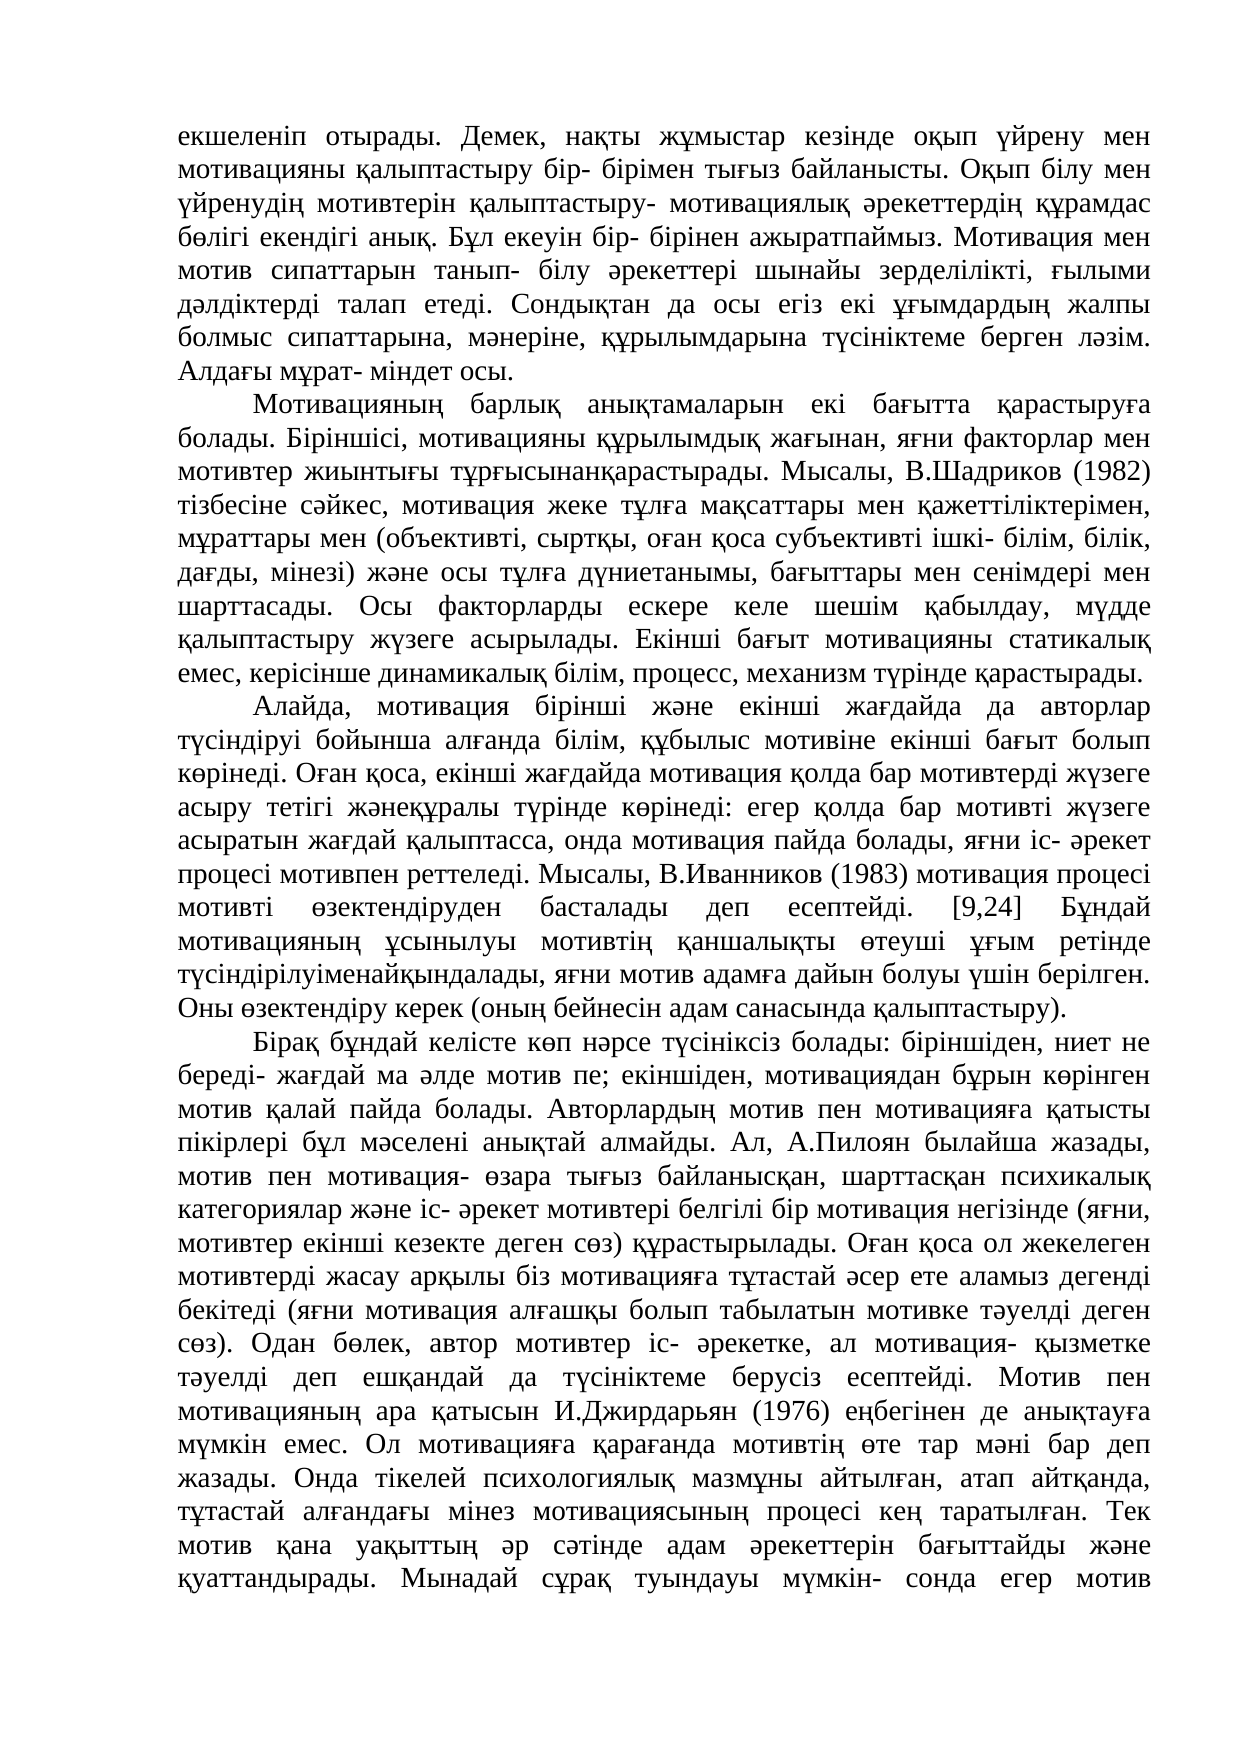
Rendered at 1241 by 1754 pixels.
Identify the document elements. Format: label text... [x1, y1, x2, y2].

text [177, 1024, 1152, 1594]
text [177, 118, 1152, 386]
text Алайда, мотивация бірінші және екінші жағдайда да авторлар түсіндіруі бойынша алғанда білім, құбылыс мотивіне екінші бағыт болып көрінеді. Оған қоса, екінші жағдайда мотивация қолда бар мотивтерді жүзеге асыру тетігі жәнеқұралы түрінде көрінеді: егер қолда бар мотивті жүзеге асыратын жағдай қалыптасса, онда мотивация пайда болады, яғни іс- әрекет процесі мотивпен реттеледі. Мысалы, В.Иванников (1983) мотивация процесі мотивті өзектендіруден басталады деп есептейді. [9,24] Бұндай мотивацияның ұсынылуы мотивтің қаншалықты өтеуші ұғым ретінде түсіндірілуіменайқындалады, яғни мотив адамға дайын болуы үшін берілген. Оны өзектендіру керек (оның бейнесін адам санасында қалыптастыру). [177, 688, 1152, 1024]
text Мотивацияның барлық анықтамаларын екі бағытта қарастыруға болады. Біріншісі, мотивацияны құрылымдық жағынан, яғни факторлар мен мотивтер жиынтығы тұрғысынанқарастырады. Мысалы, В.Шадриков (1982) тізбесіне сәйкес, мотивация жеке тұлға мақсаттары мен қажеттіліктерімен, мұраттары мен (объективті, сыртқы, оған қоса субъективті ішкі- білім, білік, дағды, мінезі) және осы тұлға дүниетанымы, бағыттары мен сенімдері мен шарттасады. Осы факторларды ескере келе шешім қабылдау, мүдде қалыптастыру жүзеге асырылады. Екінші бағыт мотивацияны статикалық емес, керісінше динамикалық білім, процесс, механизм түрінде қарастырады. [177, 386, 1152, 688]
